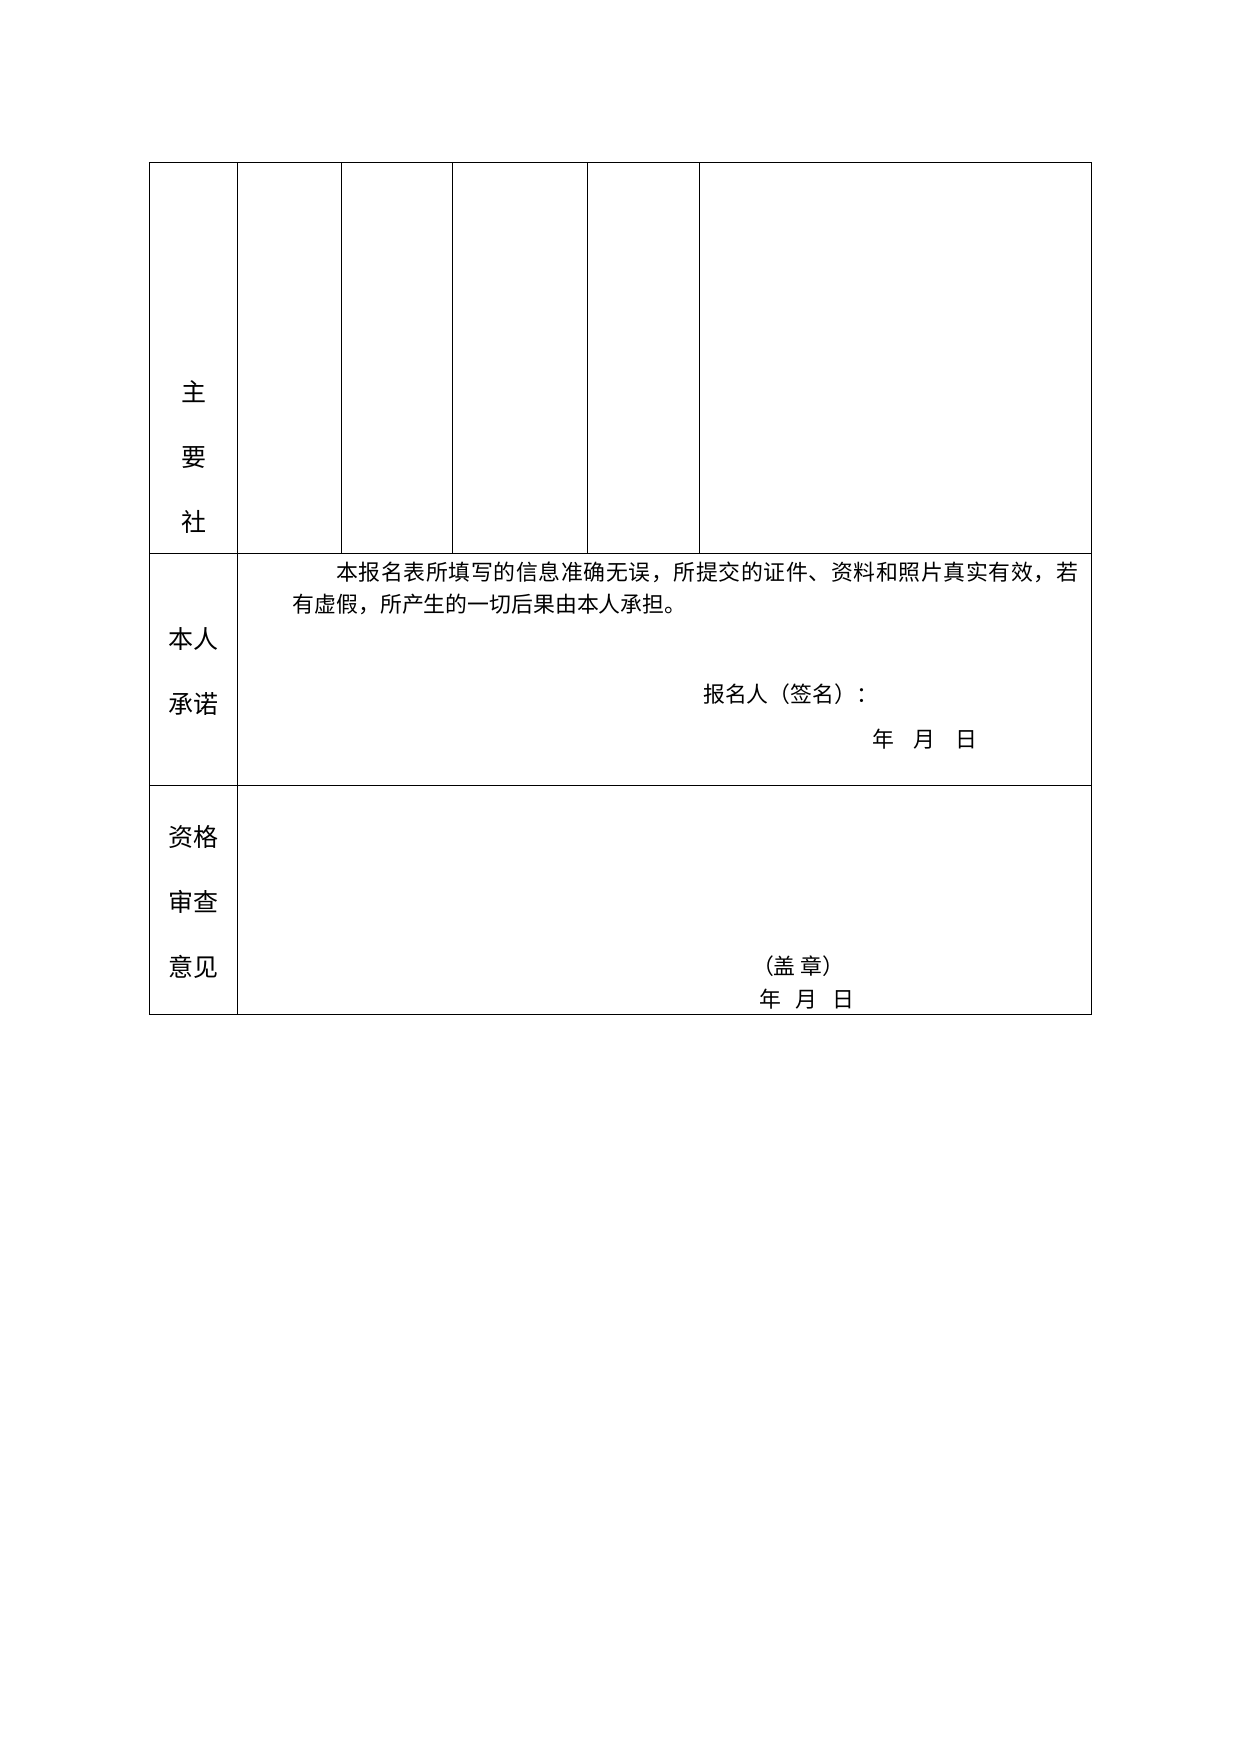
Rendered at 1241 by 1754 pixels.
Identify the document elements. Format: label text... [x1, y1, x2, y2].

table_cell 资格 审查 意见 [150, 786, 237, 1014]
table_cell 本人 承诺 [150, 554, 237, 785]
table_cell [700, 163, 1091, 553]
table_cell 本报名表所填写的信息准确无误，所提交的证件、资料和照片真实有效，若有虚假，所产生的一切后果由本人承担。 报名人（签名）： 年 月 日 [238, 554, 1091, 785]
table_cell [238, 163, 341, 553]
table_cell （盖 章） 年 月 日 [238, 786, 1091, 1014]
table_cell [453, 163, 587, 553]
table_cell [588, 163, 699, 553]
table_cell [342, 163, 452, 553]
